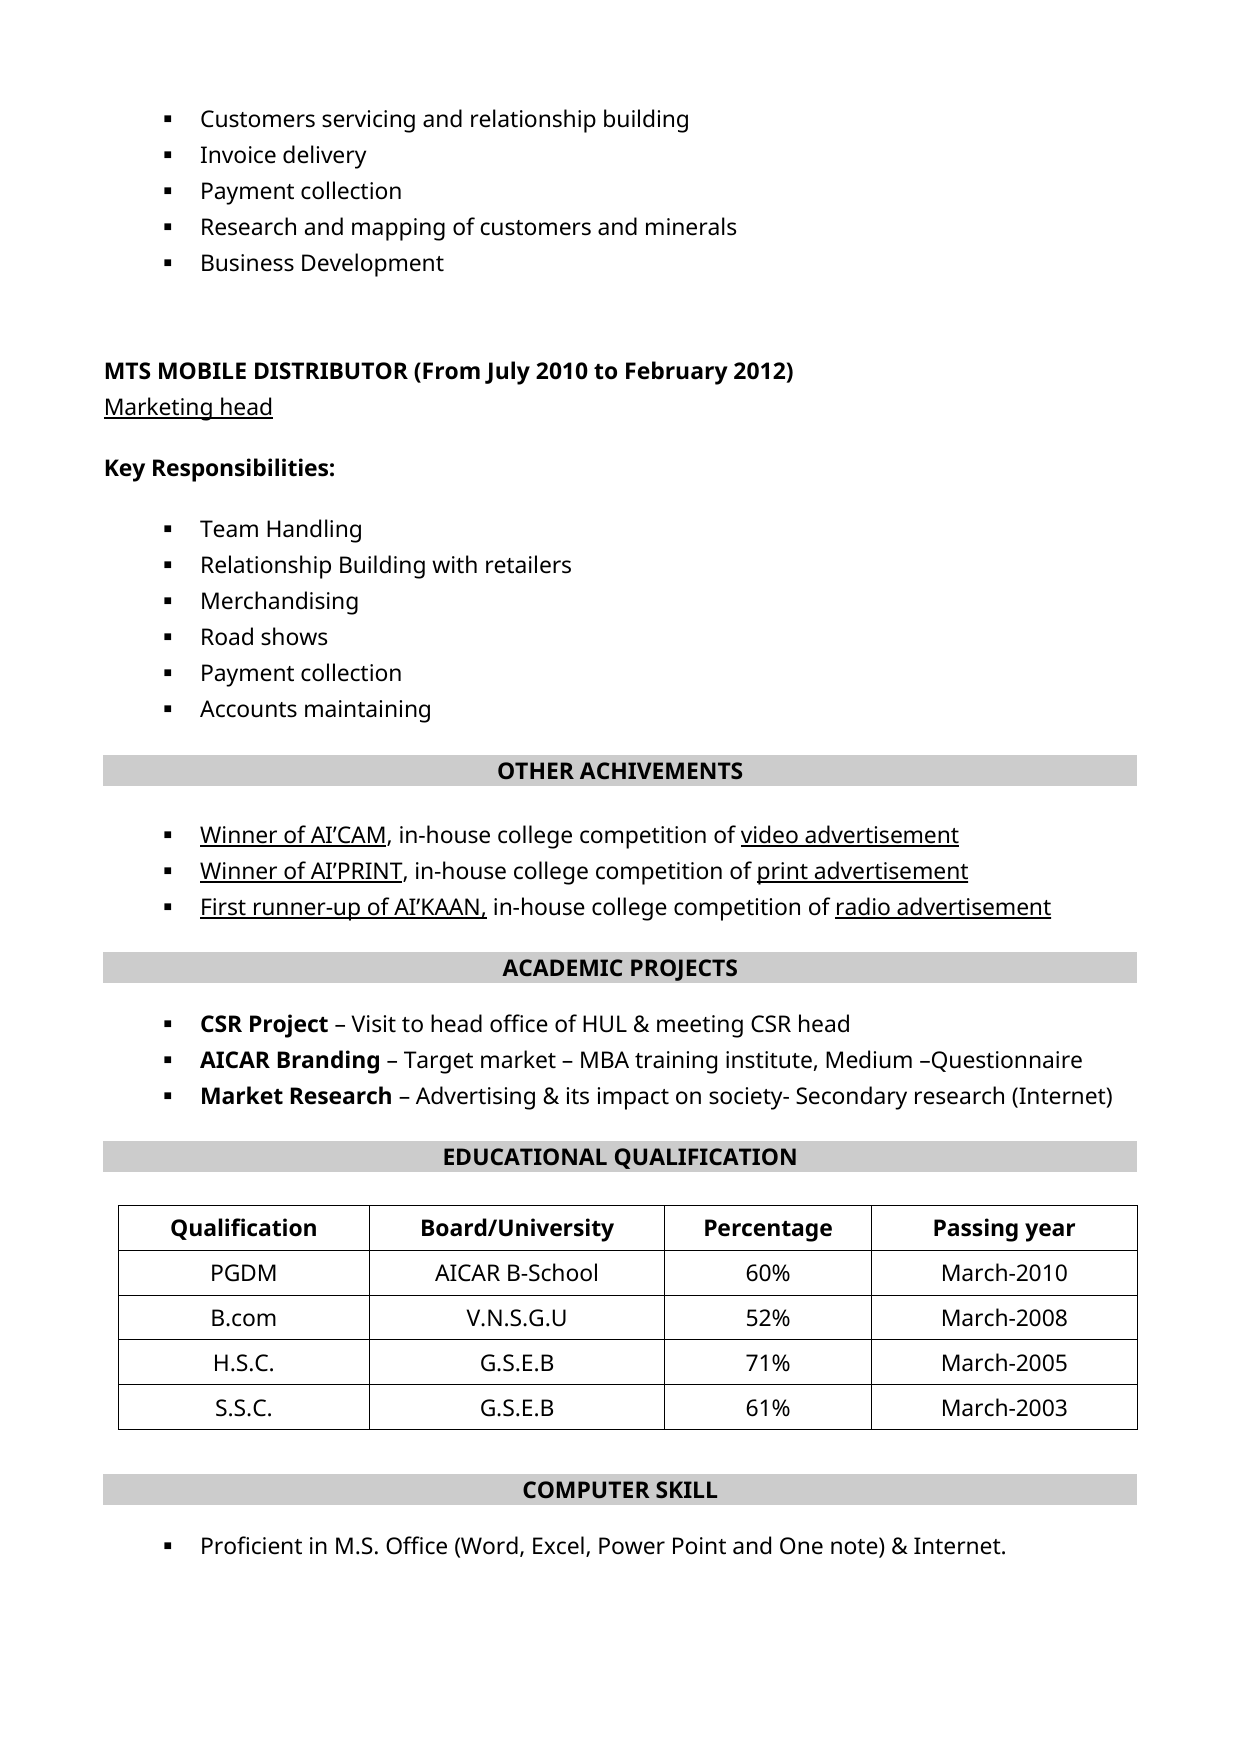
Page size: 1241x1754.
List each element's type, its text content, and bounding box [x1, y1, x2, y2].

subtitle COMPUTER SKILL [103, 1474, 1137, 1505]
list First runner-up of AI’KAAN, in-house college competition of radio advertisement [162, 891, 1137, 922]
subtitle EDUCATIONAL QUALIFICATION [103, 1141, 1137, 1172]
table_cell March-2008 [872, 1296, 1137, 1339]
list Winner of AI’PRINT, in-house college competition of print advertisement [162, 855, 1137, 886]
table_cell H.S.C. [119, 1340, 369, 1384]
table_cell B.com [119, 1296, 369, 1339]
list Team Handling [162, 513, 1137, 544]
list Research and mapping of customers and minerals [162, 211, 1137, 242]
table_cell G.S.E.B [370, 1385, 664, 1429]
list Market Research – Advertising & its impact on society- Secondary research (Internet) [162, 1080, 1137, 1111]
table_header Qualification [119, 1206, 369, 1250]
table_cell 52% [665, 1296, 871, 1339]
list Payment collection [162, 175, 1137, 207]
table_cell March-2003 [872, 1385, 1137, 1429]
list Relationship Building with retailers [162, 549, 1137, 580]
list Business Development [162, 247, 1137, 278]
subtitle OTHER ACHIVEMENTS [103, 755, 1137, 786]
table_cell 61% [665, 1385, 871, 1429]
list Road shows [162, 621, 1137, 652]
list Payment collection [162, 657, 1137, 688]
list Customers servicing and relationship building [162, 103, 1137, 135]
text MTS MOBILE DISTRIBUTOR (From July 2010 to February 2012) [103, 355, 1137, 386]
table_cell 60% [665, 1251, 871, 1294]
list Invoice delivery [162, 139, 1137, 171]
table_cell PGDM [119, 1251, 369, 1294]
table_cell 71% [665, 1340, 871, 1384]
table_cell March-2005 [872, 1340, 1137, 1384]
list Accounts maintaining [162, 692, 1137, 724]
list Winner of AI’CAM, in-house college competition of video advertisement [162, 819, 1137, 850]
table_cell S.S.C. [119, 1385, 369, 1429]
list Proficient in M.S. Office (Word, Excel, Power Point and One note) & Internet. [162, 1530, 1137, 1561]
table_header Board/University [370, 1206, 664, 1250]
list AICAR Branding – Target market – MBA training institute, Medium –Questionnaire [162, 1044, 1137, 1075]
table_cell March-2010 [872, 1251, 1137, 1294]
table_header Passing year [872, 1206, 1137, 1250]
list CSR Project – Visit to head office of HUL & meeting CSR head [162, 1008, 1137, 1039]
table_header Percentage [665, 1206, 871, 1250]
table_cell V.N.S.G.U [370, 1296, 664, 1339]
text Marketing head [103, 391, 1076, 422]
list Merchandising [162, 585, 1137, 616]
table_cell AICAR B-School [370, 1251, 664, 1294]
table_cell G.S.E.B [370, 1340, 664, 1384]
text Key Responsibilities: [103, 452, 1137, 483]
subtitle ACADEMIC PROJECTS [103, 952, 1137, 983]
